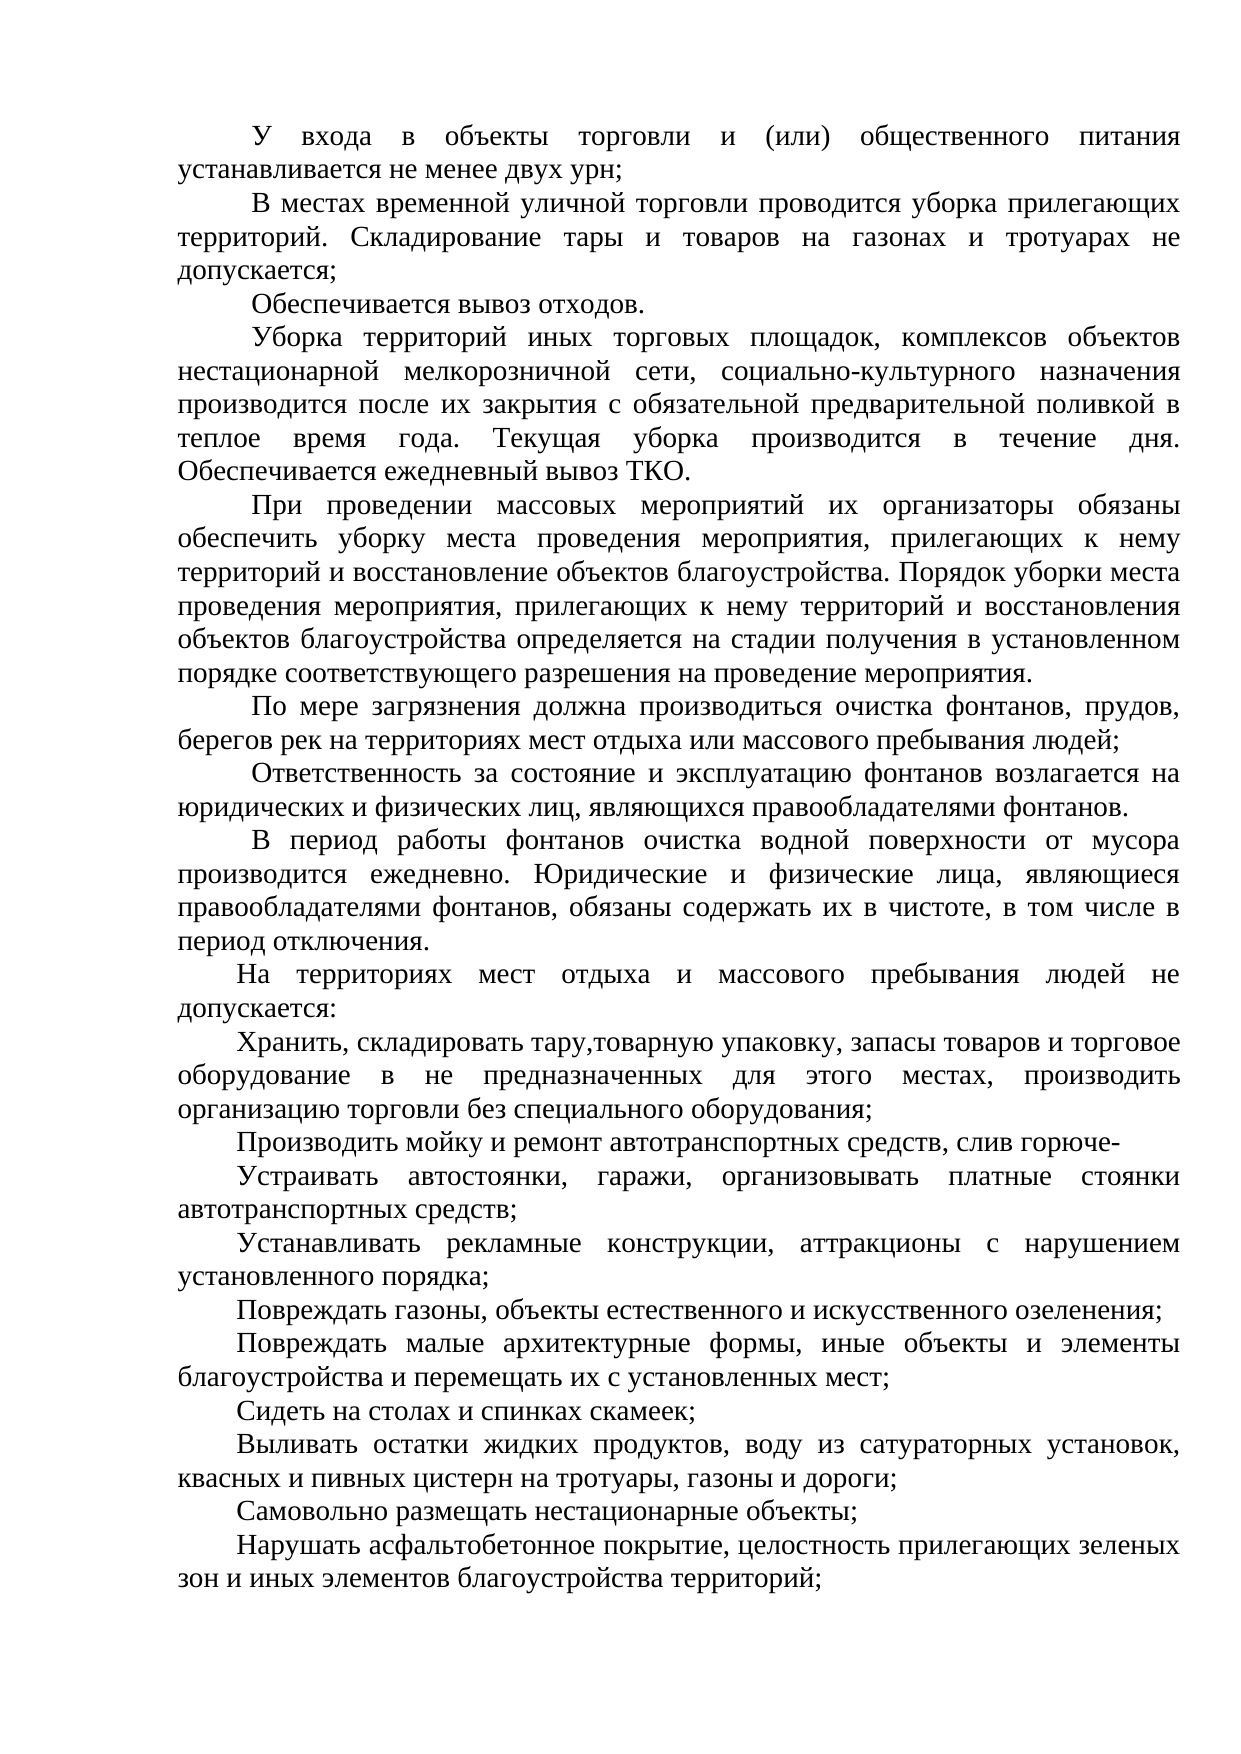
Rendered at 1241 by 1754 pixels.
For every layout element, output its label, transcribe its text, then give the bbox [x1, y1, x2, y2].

text На территориях мест отдыха и массового пребывания людей не допускается: [177, 957, 1181, 1024]
text Сидеть на столах и спинках скамеек; [177, 1393, 1181, 1426]
text Повреждать малые архитектурные формы, иные объекты и элементы благоустройства и перемещать их с установленных мест; [177, 1326, 1181, 1393]
text Хранить, складировать тару,товарную упаковку, запасы товаров и торговое оборудование в не предназначенных для этого местах, производить организацию торговли без специального оборудования; [177, 1024, 1181, 1124]
text Устраивать автостоянки, гаражи, организовывать платные стоянки автотранспортных средств; [177, 1158, 1181, 1225]
text Устанавливать рекламные конструкции, аттракционы с нарушением установленного порядка; [177, 1225, 1181, 1292]
text Самовольно размещать нестационарные объекты; [177, 1493, 1181, 1527]
text По мере загрязнения должна производиться очистка фонтанов, прудов, берегов рек на территориях мест отдыха или массового пребывания людей; [177, 688, 1181, 755]
text В местах временной уличной торговли проводится уборка прилегающих территорий. Складирование тары и товаров на газонах и тротуарах не допускается; [177, 185, 1181, 286]
text Уборка территорий иных торговых площадок, комплексов объектов нестационарной мелкорозничной сети, социально-культурного назначения производится после их закрытия с обязательной предварительной поливкой в теплое время года. Текущая уборка производится в течение дня. Обеспечивается ежедневный вывоз ТКО. [177, 319, 1181, 487]
text Ответственность за состояние и эксплуатацию фонтанов возлагается на юридических и физических лиц, являющихся правообладателями фонтанов. [177, 755, 1181, 822]
text Выливать остатки жидких продуктов, воду из сатураторных установок, квасных и пивных цистерн на тротуары, газоны и дороги; [177, 1426, 1181, 1493]
text У входа в объекты торговли и (или) общественного питания устанавливается не менее двух урн; [177, 118, 1181, 185]
text Производить мойку и ремонт автотранспортных средств, слив горюче- [177, 1124, 1181, 1158]
text Нарушать асфальтобетонное покрытие, целостность прилегающих зеленых зон и иных элементов благоустройства территорий; [177, 1527, 1181, 1594]
text Обеспечивается вывоз отходов. [177, 286, 1181, 319]
text Повреждать газоны, объекты естественного и искусственного озеленения; [177, 1292, 1181, 1326]
text В период работы фонтанов очистка водной поверхности от мусора производится ежедневно. Юридические и физические лица, являющиеся правообладателями фонтанов, обязаны содержать их в чистоте, в том числе в период отключения. [177, 822, 1181, 957]
text При проведении массовых мероприятий их организаторы обязаны обеспечить уборку места проведения мероприятия, прилегающих к нему территорий и восстановление объектов благоустройства. Порядок уборки места проведения мероприятия, прилегающих к нему территорий и восстановления объектов благоустройства определяется на стадии получения в установленном порядке соответствующего разрешения на проведение мероприятия. [177, 487, 1181, 688]
